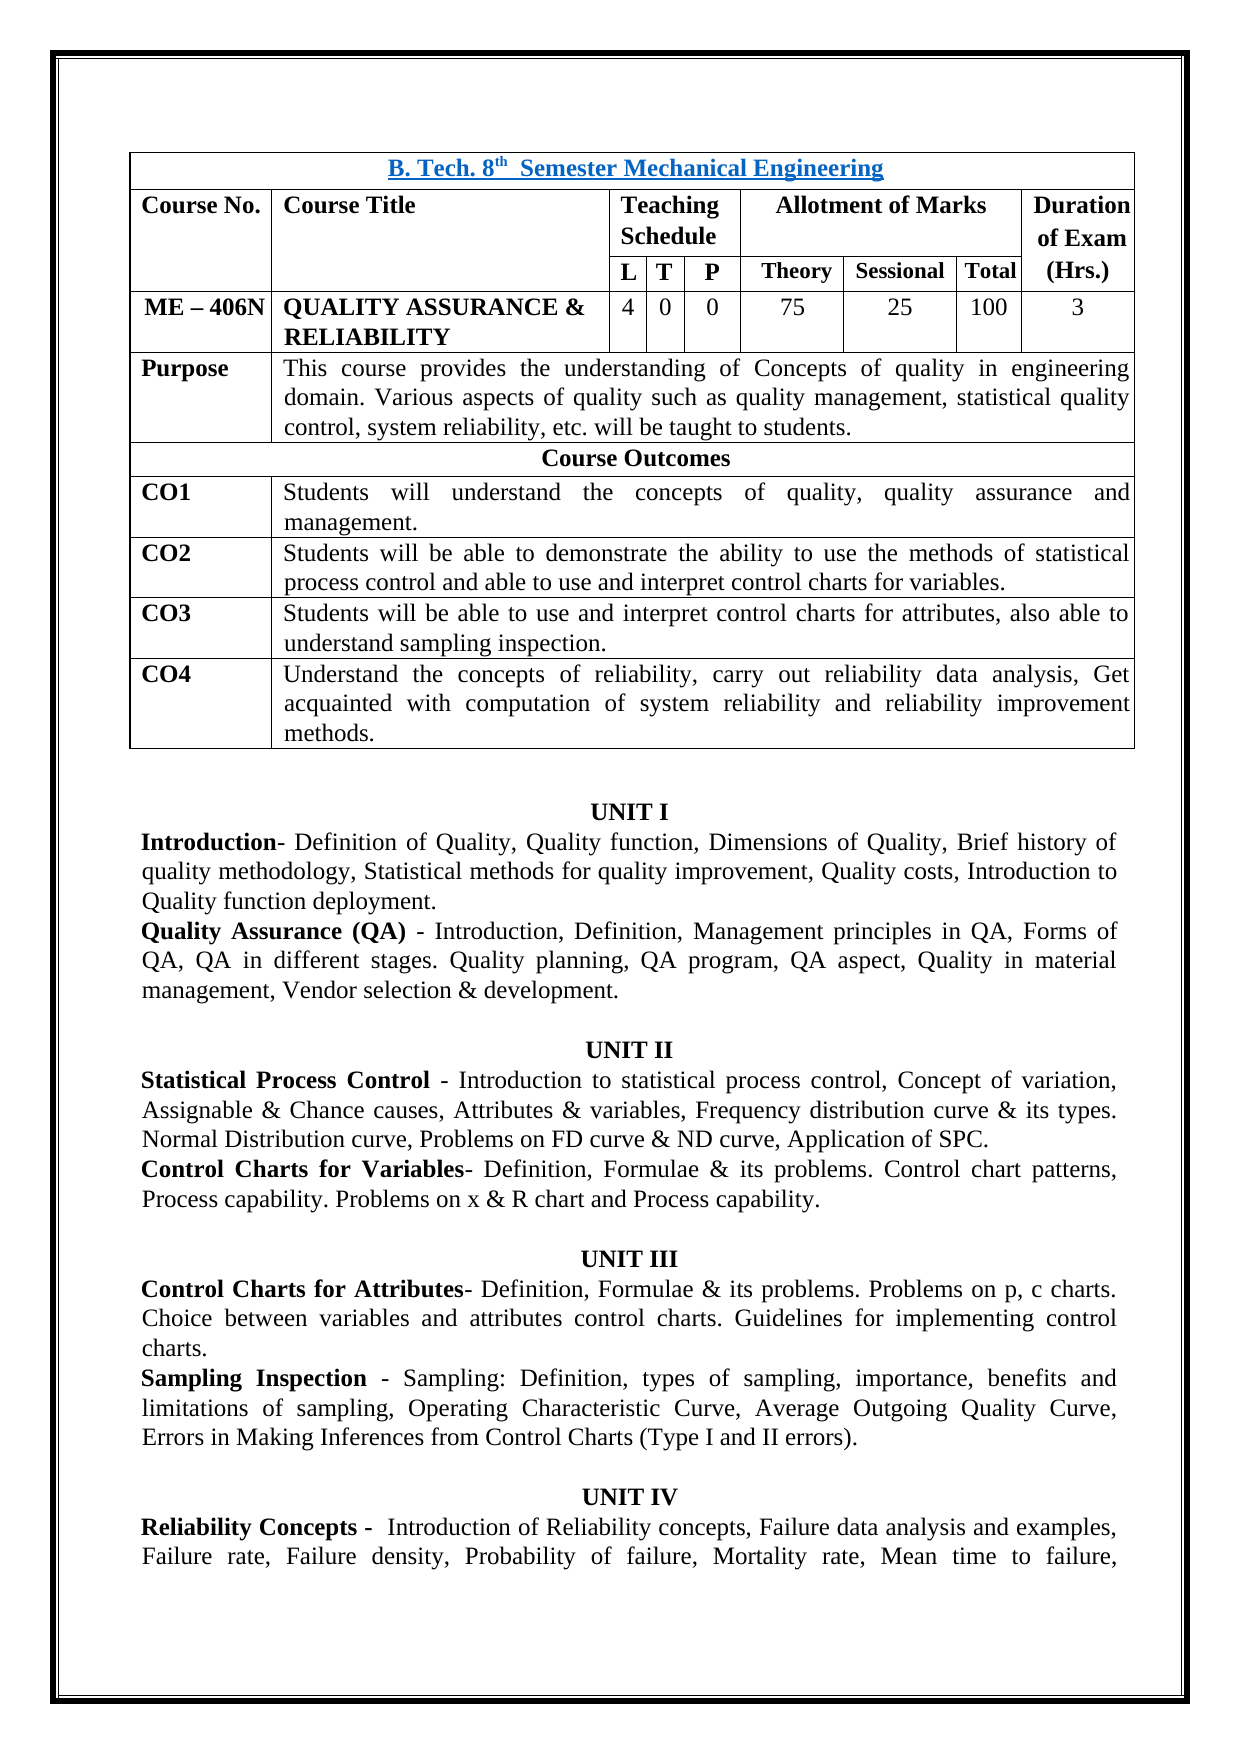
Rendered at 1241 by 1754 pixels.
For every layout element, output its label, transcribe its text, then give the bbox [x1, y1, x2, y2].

table_header B. Tech. 8th Semester Mechanical Engineering [131, 153, 1134, 189]
table_cell CO2 [131, 538, 271, 597]
table_cell This course provides the understanding of Concepts of quality in engineering domain. Various aspects of quality such as quality management, statistical quality control, system reliability, etc. will be taught to students. [272, 353, 1134, 442]
text Quality Assurance (QA) - Introduction, Definition, Management principles in QA, Forms of QA, QA in different stages. Quality planning, QA program, QA aspect, Quality in material management, Vendor selection & development. [141, 916, 1118, 1004]
table_cell Allotment of Marks [741, 190, 1021, 256]
table_cell 25 [844, 292, 956, 352]
table_cell Students will understand the concepts of quality, quality assurance and management. [272, 477, 1134, 537]
table_cell Students will be able to demonstrate the ability to use the methods of statistical process control and able to use and interpret control charts for variables. [272, 538, 1134, 597]
text Sampling Inspection - Sampling: Definition, types of sampling, importance, benefits and limitations of sampling, Operating Characteristic Curve, Average Outgoing Quality Curve, Errors in Making Inferences from Control Charts (Type I and II errors). [141, 1363, 1118, 1451]
table_cell 75 [741, 292, 843, 352]
table_cell 0 [685, 292, 740, 352]
table_cell QUALITY ASSURANCE & RELIABILITY [272, 292, 609, 352]
table_cell Course Title [272, 190, 609, 291]
text UNIT IV [141, 1452, 1118, 1511]
table_cell Course No. [131, 190, 271, 291]
table_cell Understand the concepts of reliability, carry out reliability data analysis, Get acquainted with computation of system reliability and reliability improvement methods. [272, 659, 1134, 748]
table_cell Sessional [844, 257, 956, 291]
table_cell Total [957, 257, 1021, 291]
table_cell T [647, 257, 684, 291]
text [141, 1512, 1118, 1570]
table_cell Purpose [131, 353, 271, 442]
table_cell Students will be able to use and interpret control charts for attributes, also able to understand sampling inspection. [272, 598, 1134, 658]
table_cell 3 [1022, 292, 1134, 352]
table_cell 100 [957, 292, 1021, 352]
text Control Charts for Attributes- Definition, Formulae & its problems. Problems on p, c charts. Choice between variables and attributes control charts. Guidelines for implementing control charts. [141, 1274, 1118, 1362]
table_cell Theory [741, 257, 843, 291]
table_cell 4 [610, 292, 646, 352]
table_cell P [685, 257, 740, 291]
table_cell CO3 [131, 598, 271, 658]
table_cell L [610, 257, 646, 291]
table_cell Course Outcomes [131, 443, 1134, 476]
table_cell Duration of Exam (Hrs.) [1022, 190, 1134, 291]
text Introduction- Definition of Quality, Quality function, Dimensions of Quality, Brief history of quality methodology, Statistical methods for quality improvement, Quality costs, Introduction to Quality function deployment. [141, 827, 1118, 915]
text UNIT I [141, 797, 1118, 826]
table_cell ME – 406N [131, 292, 271, 352]
text UNIT II [141, 1035, 1118, 1064]
table_cell CO1 [131, 477, 271, 537]
text UNIT III [141, 1244, 1118, 1273]
table_cell CO4 [131, 659, 271, 748]
table_cell Teaching Schedule [610, 190, 740, 256]
text Control Charts for Variables- Definition, Formulae & its problems. Control chart patterns, Process capability. Problems on x & R chart and Process capability. [141, 1154, 1118, 1213]
text Statistical Process Control - Introduction to statistical process control, Concept of variation, Assignable & Chance causes, Attributes & variables, Frequency distribution curve & its types. Normal Distribution curve, Problems on FD curve & ND curve, Application of SPC. [141, 1065, 1118, 1153]
table_cell 0 [647, 292, 684, 352]
